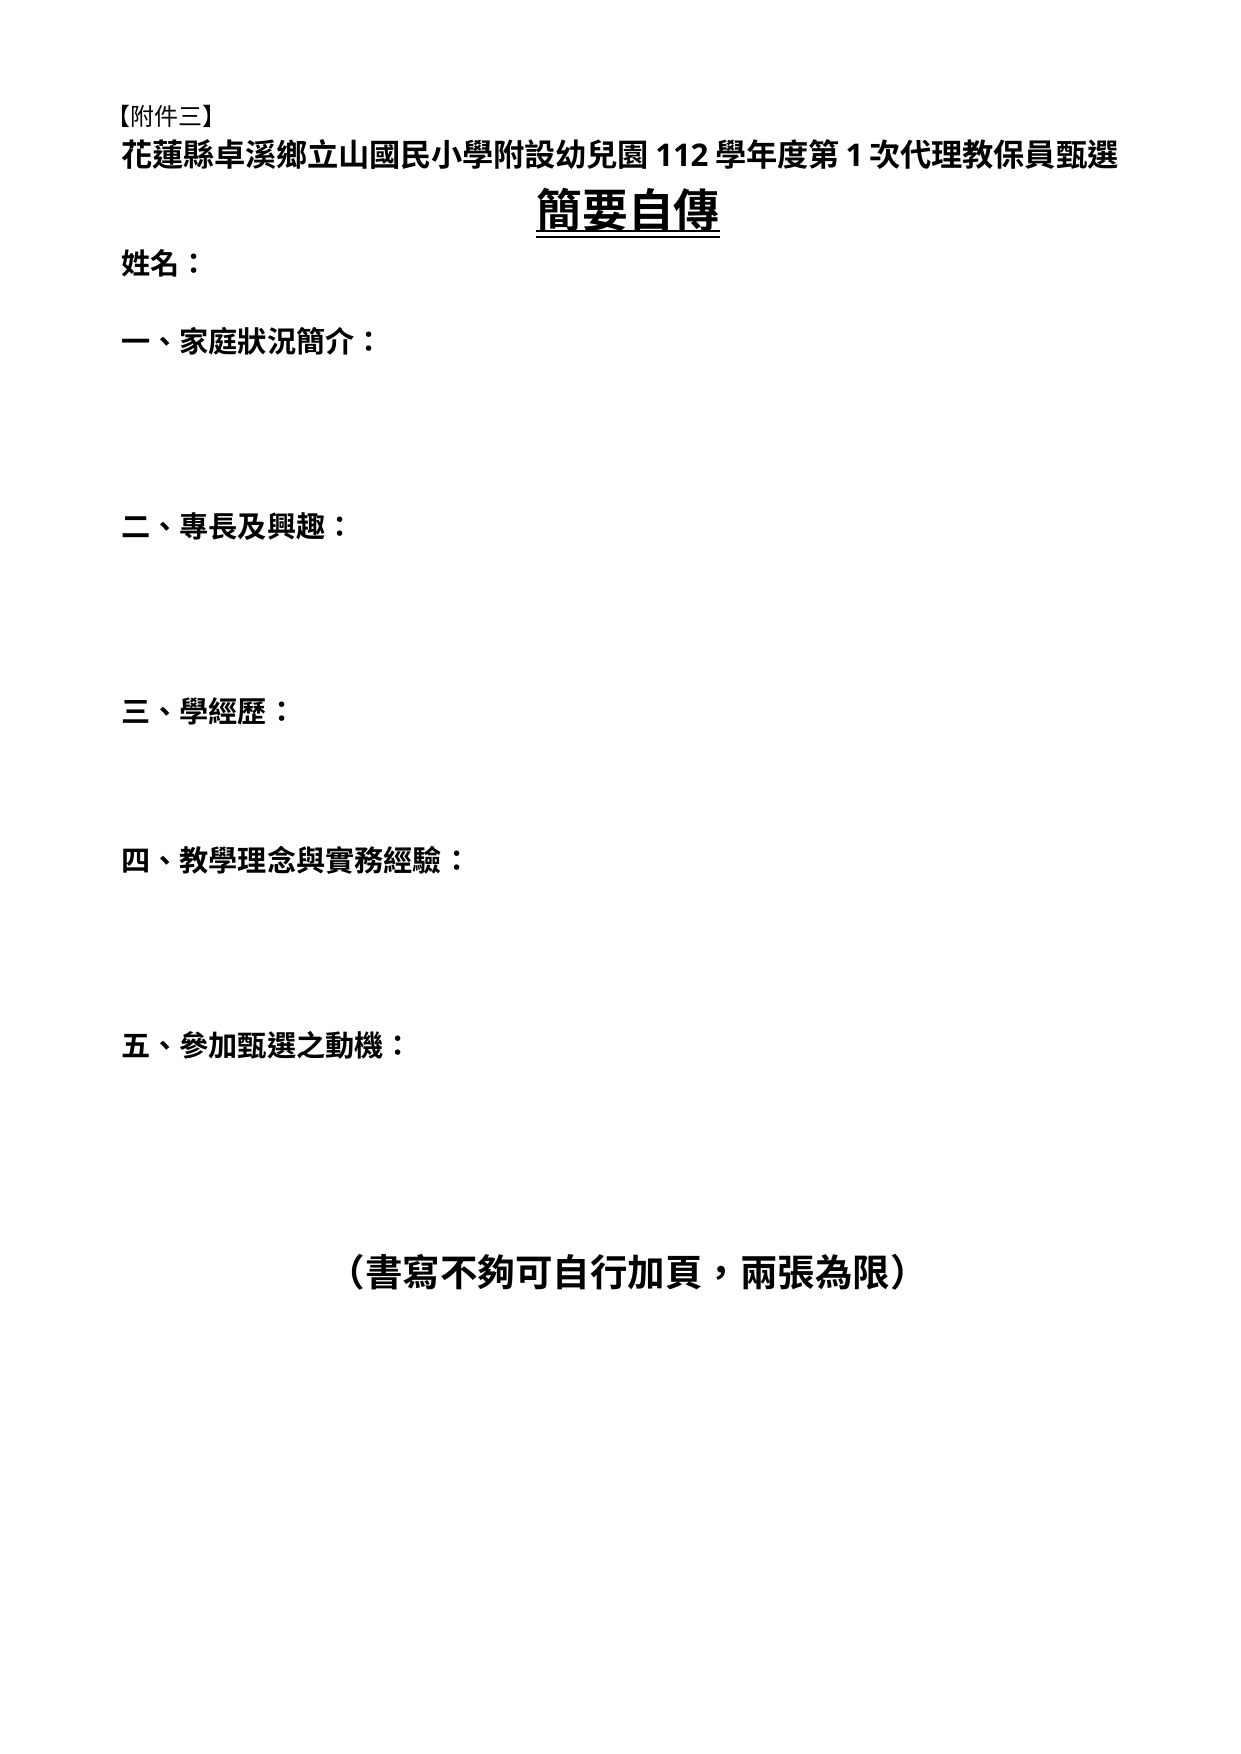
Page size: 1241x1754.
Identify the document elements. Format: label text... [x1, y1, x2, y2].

text 五、參加甄選之動機： [121, 1022, 1134, 1064]
text 三、學經歷： [121, 688, 1134, 730]
text （書寫不夠可自行加頁，兩張為限） [121, 1242, 1134, 1297]
text 二、專長及興趣： [121, 503, 1134, 546]
text 花蓮縣卓溪鄉立山國民小學附設幼兒園112學年度第1次代理教保員甄選 [121, 133, 1134, 174]
text 四、教學理念與實務經驗： [121, 837, 1134, 879]
text 姓名： [121, 241, 1134, 283]
text 【附件三】 [106, 98, 1130, 133]
text 一、家庭狀況簡介： [121, 318, 1134, 361]
text 簡要自傳 [121, 174, 1134, 241]
